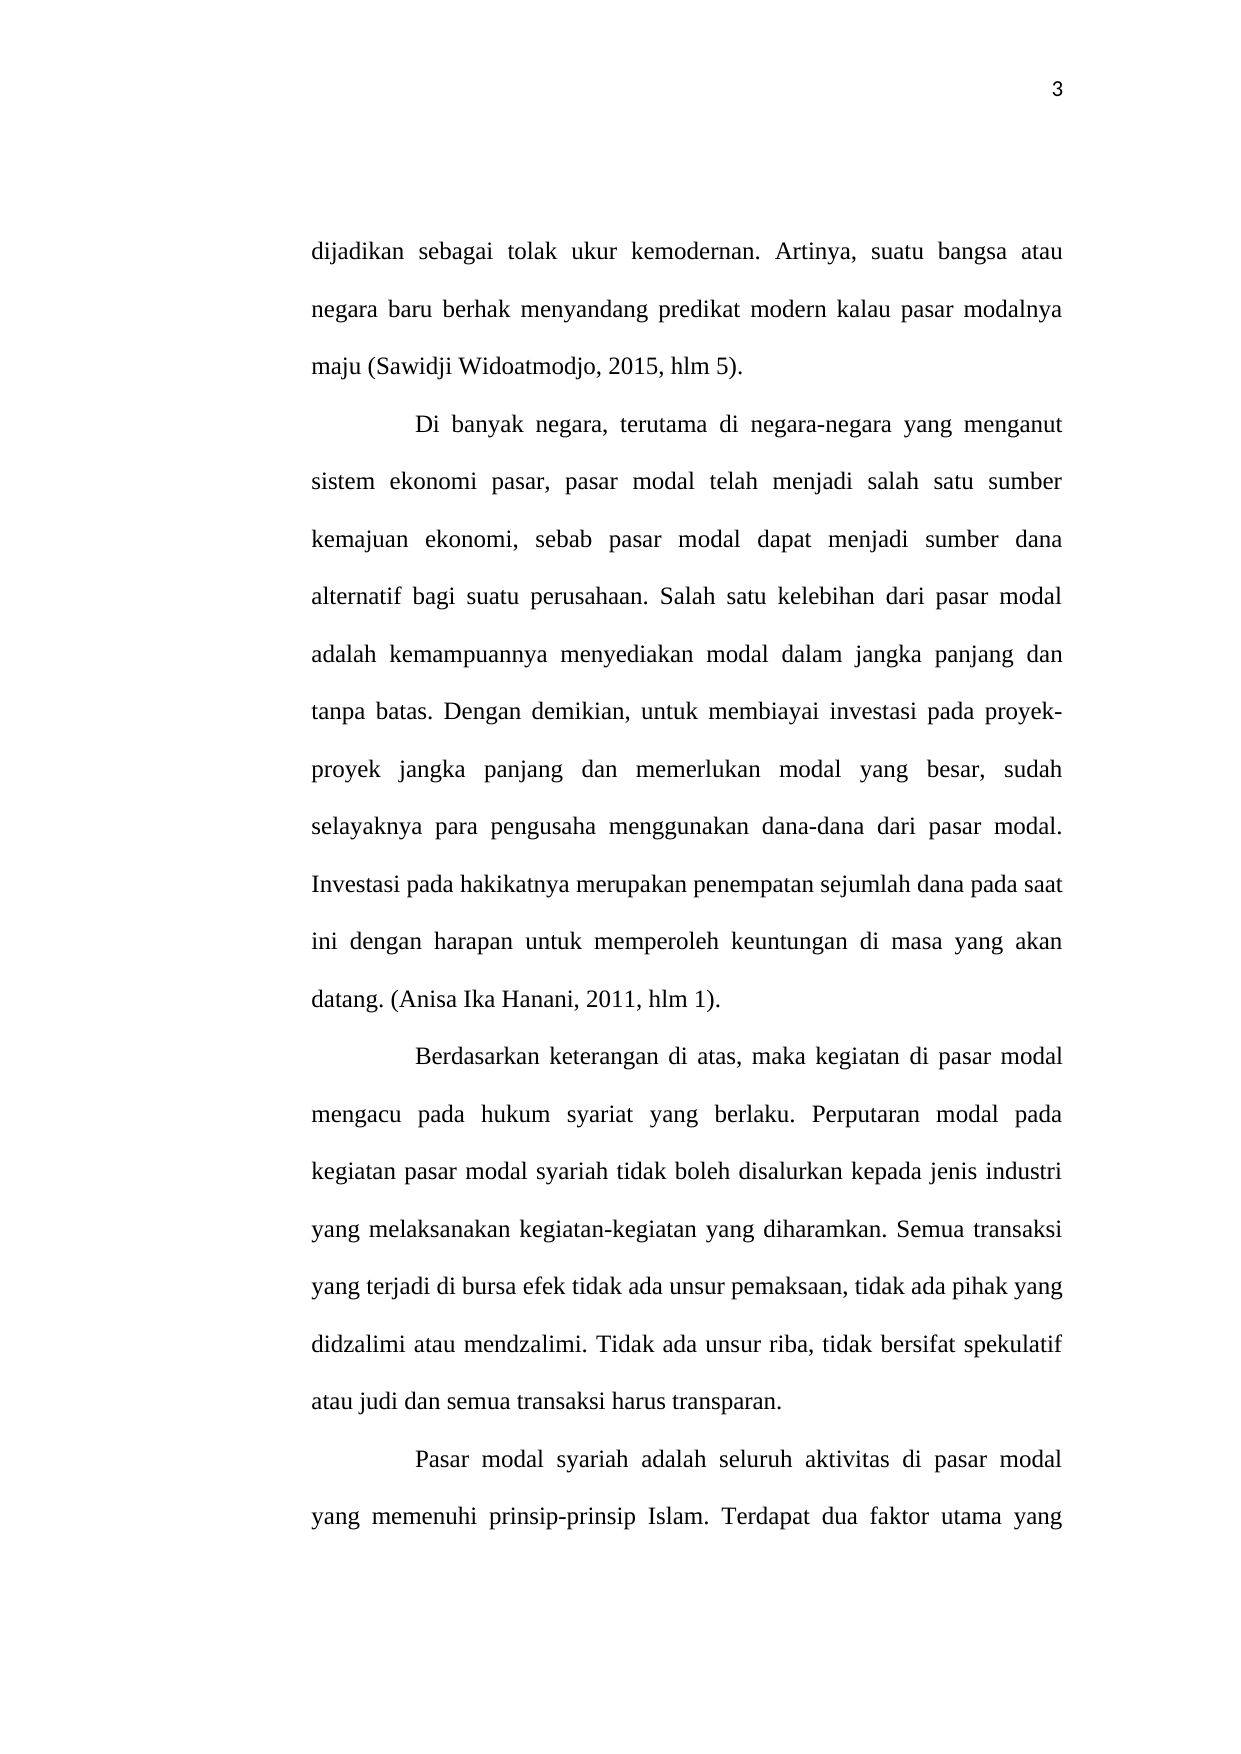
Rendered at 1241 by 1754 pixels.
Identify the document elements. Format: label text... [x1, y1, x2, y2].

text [311, 1444, 1063, 1530]
text Berdasarkan keterangan di atas, maka kegiatan di pasar modal mengacu pada hukum syariat yang berlaku. Perputaran modal pada kegiatan pasar modal syariah tidak boleh disalurkan kepada jenis industri yang melaksanakan kegiatan-kegiatan yang diharamkan. Semua transaksi yang terjadi di bursa efek tidak ada unsur pemaksaan, tidak ada pihak yang didzalimi atau mendzalimi. Tidak ada unsur riba, tidak bersifat spekulatif atau judi dan semua transaksi harus transparan. [311, 1041, 1063, 1415]
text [311, 236, 1063, 380]
text Di banyak negara, terutama di negara-negara yang menganut sistem ekonomi pasar, pasar modal telah menjadi salah satu sumber kemajuan ekonomi, sebab pasar modal dapat menjadi sumber dana alternatif bagi suatu perusahaan. Salah satu kelebihan dari pasar modal adalah kemampuannya menyediakan modal dalam jangka panjang dan tanpa batas. Dengan demikian, untuk membiayai investasi pada proyek-proyek jangka panjang dan memerlukan modal yang besar, sudah selayaknya para pengusaha menggunakan dana-dana dari pasar modal. Investasi pada hakikatnya merupakan penempatan sejumlah dana pada saat ini dengan harapan untuk memperoleh keuntungan di masa yang akan datang. (Anisa Ika Hanani, 2011, hlm 1). [311, 409, 1063, 1012]
